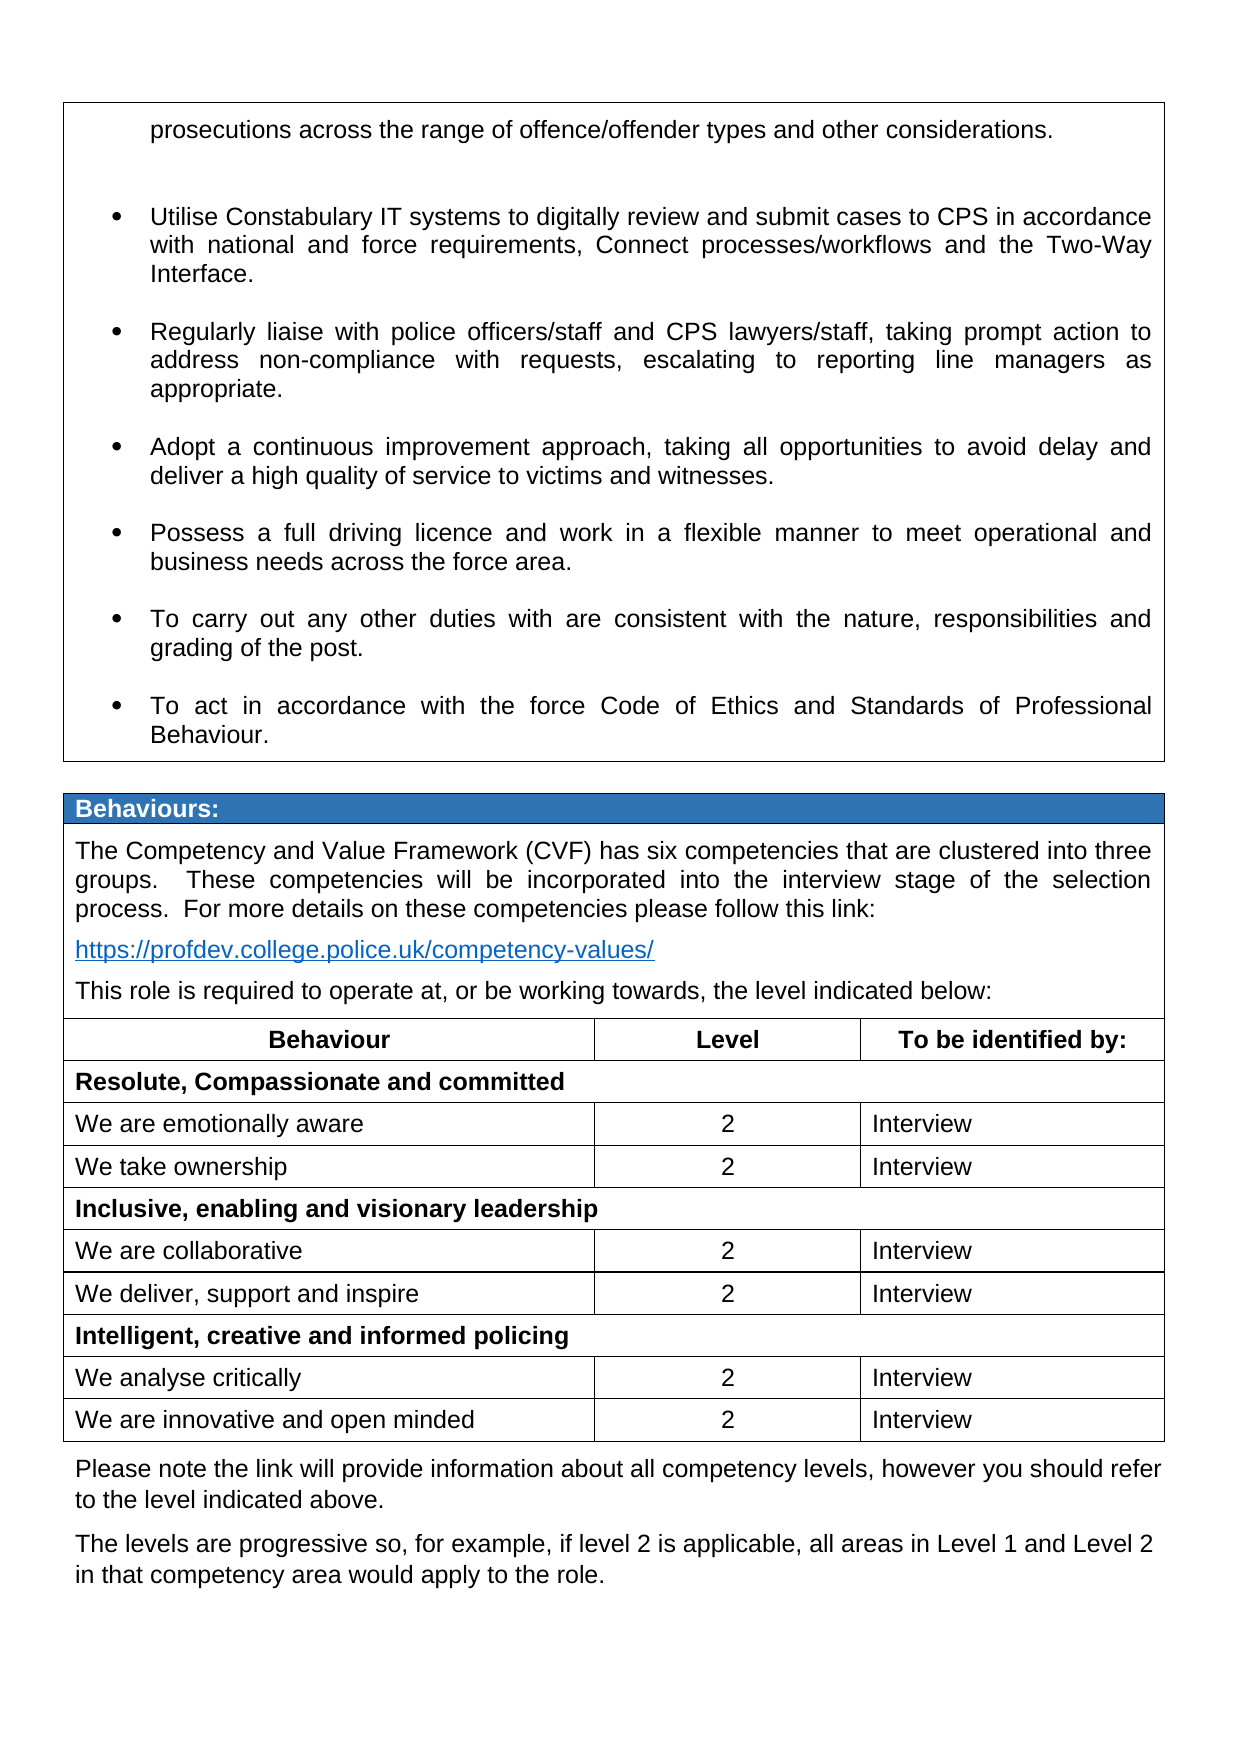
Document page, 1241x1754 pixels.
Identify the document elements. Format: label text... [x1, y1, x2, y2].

table_cell Interview [861, 1273, 1164, 1314]
table_cell 2 [595, 1357, 860, 1398]
table_cell Interview [861, 1146, 1164, 1187]
table_cell Interview [861, 1399, 1164, 1441]
table_cell Resolute, Compassionate and committed [64, 1061, 1164, 1102]
table_cell Behaviour [64, 1019, 594, 1060]
table_cell The Competency and Value Framework (CVF) has six competencies that are clustered into three groups. These competencies will be incorporated into the interview stage of the selection process. For more details on these competencies please follow this link: https://profdev.college.police.uk/competency-values/ This role is required to operate at, or be working towards, the level indicated below: [64, 824, 1164, 1018]
table_cell Interview [861, 1103, 1164, 1144]
table_cell Interview [861, 1230, 1164, 1271]
table_cell Interview [861, 1357, 1164, 1398]
table_cell To be identified by: [861, 1019, 1164, 1060]
table_cell We are emotionally aware [64, 1103, 594, 1144]
table_cell We analyse critically [64, 1357, 594, 1398]
table_cell 2 [595, 1399, 860, 1441]
table_cell We are innovative and open minded [64, 1399, 594, 1441]
table_cell 2 [595, 1103, 860, 1144]
text The levels are progressive so, for example, if level 2 is applicable, all areas in Level 1 and Level 2 in that competency area would apply to the role. [75, 1529, 1165, 1588]
text Please note the link will provide information about all competency levels, however you should refer to the level indicated above. [75, 1454, 1165, 1514]
table_cell We deliver, support and inspire [64, 1273, 594, 1314]
table_header Behaviours: [64, 794, 1164, 823]
table_cell 2 [595, 1146, 860, 1187]
table_cell 2 [595, 1230, 860, 1271]
table_cell Level [595, 1019, 860, 1060]
table_cell 2 [595, 1273, 860, 1314]
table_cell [64, 103, 1164, 761]
table_cell Intelligent, creative and informed policing [64, 1315, 1164, 1356]
table_cell We are collaborative [64, 1230, 594, 1271]
table_cell Inclusive, enabling and visionary leadership [64, 1188, 1164, 1229]
table_cell We take ownership [64, 1146, 594, 1187]
